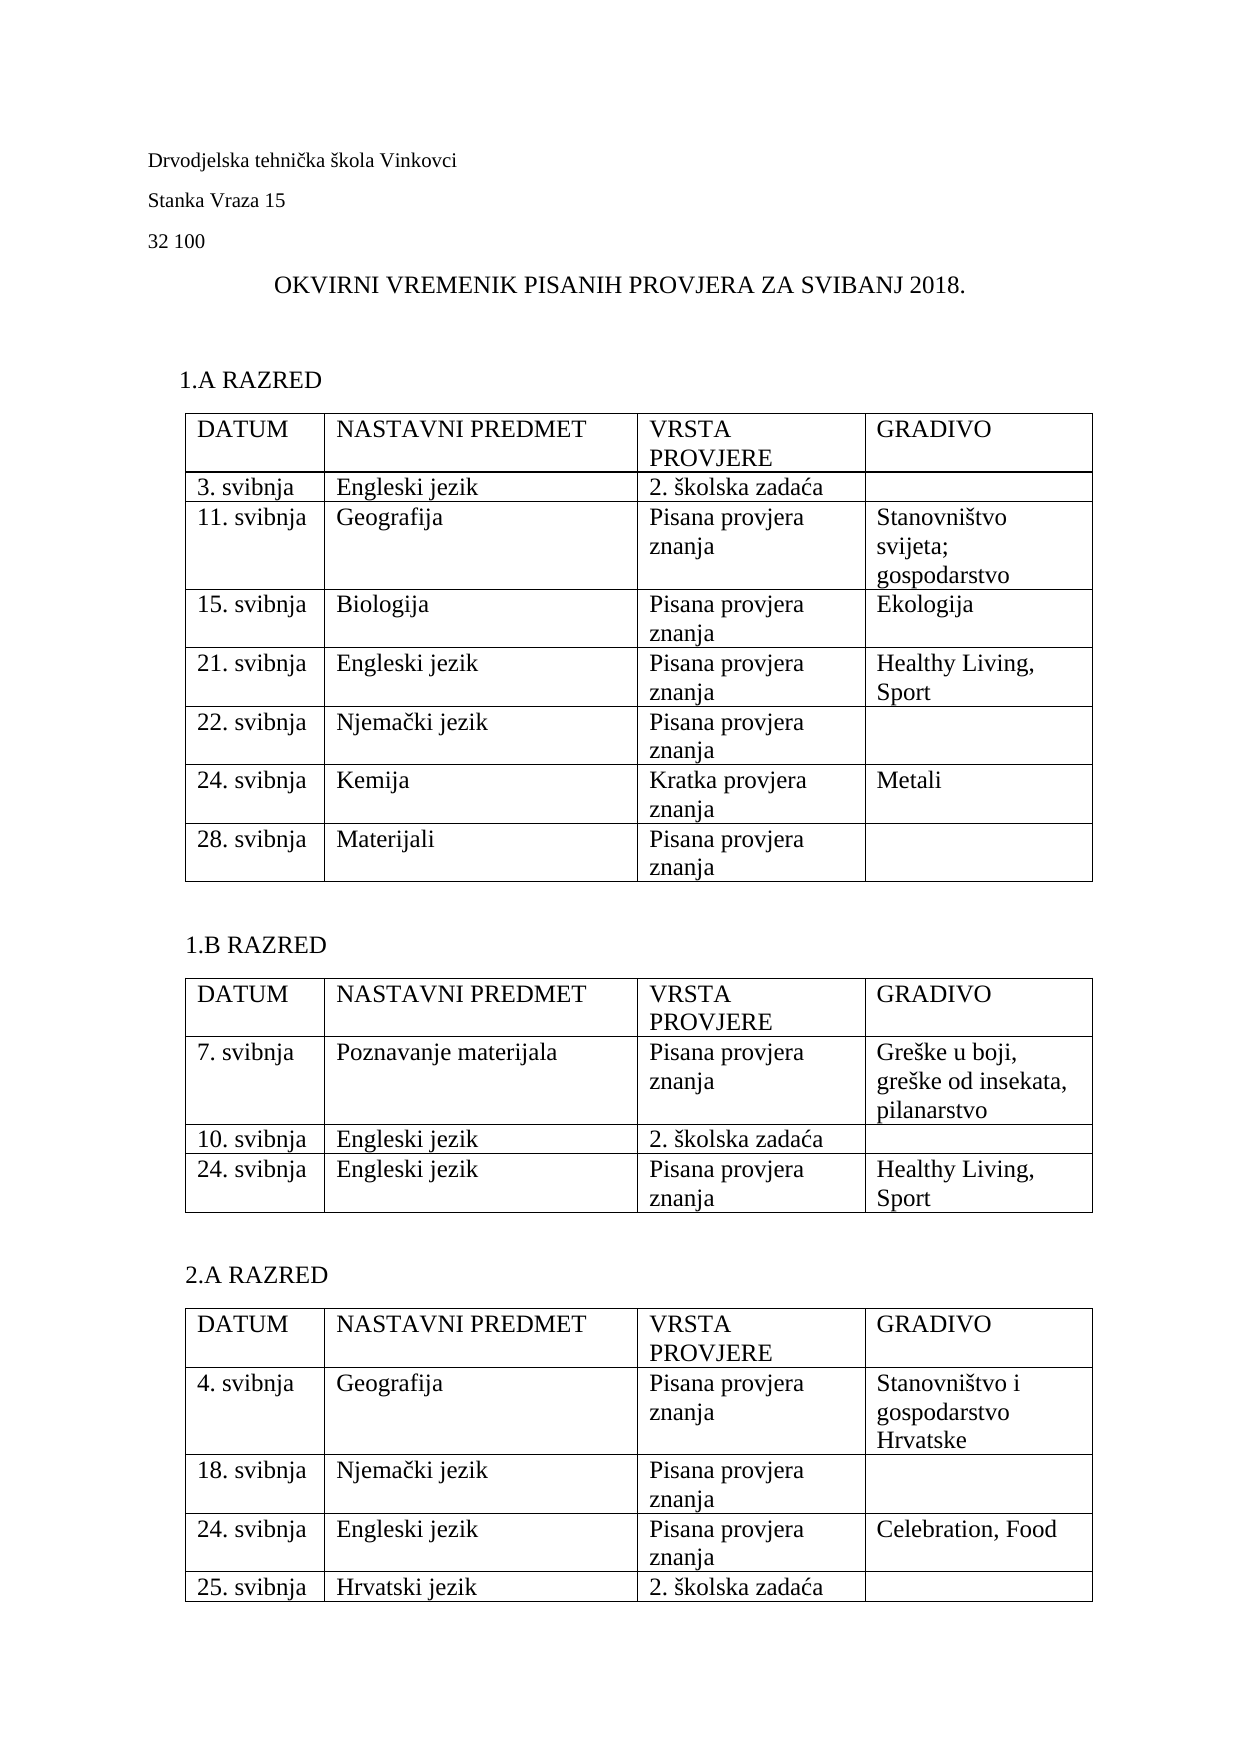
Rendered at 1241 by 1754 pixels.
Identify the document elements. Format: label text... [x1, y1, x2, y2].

table_cell 2. školska zadaća [638, 1572, 865, 1601]
table_cell Kratka provjera znanja [638, 765, 865, 823]
table_header VRSTA PROVJERE [638, 1309, 865, 1367]
table_cell 24. svibnja [186, 1514, 324, 1571]
table_cell [866, 1572, 1092, 1601]
text Stanka Vraza 15 [148, 188, 1093, 212]
table_cell Geografija [325, 1368, 637, 1454]
table_cell Materijali [325, 824, 637, 881]
table_cell Pisana provjera znanja [638, 590, 865, 647]
table_cell 24. svibnja [186, 1154, 324, 1212]
table_header GRADIVO [866, 1309, 1092, 1367]
table_cell 2. školska zadaća [638, 1125, 865, 1153]
table_cell Healthy Living, Sport [866, 648, 1092, 706]
table_cell Engleski jezik [325, 1125, 637, 1153]
table_header GRADIVO [866, 979, 1092, 1036]
text 1.B RAZRED [185, 930, 1093, 959]
table_header DATUM [186, 414, 324, 471]
table_cell 10. svibnja [186, 1125, 324, 1153]
table_cell Pisana provjera znanja [638, 1514, 865, 1571]
table_header VRSTA PROVJERE [638, 414, 865, 471]
table_cell [866, 473, 1092, 501]
table_cell Engleski jezik [325, 1154, 637, 1212]
table_cell 2. školska zadaća [638, 473, 865, 501]
table_header NASTAVNI PREDMET [325, 1309, 637, 1367]
text Drvodjelska tehnička škola Vinkovci [148, 148, 1093, 172]
table_header DATUM [186, 1309, 324, 1367]
table_cell Pisana provjera znanja [638, 502, 865, 588]
table_cell Stanovništvo svijeta; gospodarstvo [866, 502, 1092, 588]
table_cell Biologija [325, 590, 637, 647]
table_header NASTAVNI PREDMET [325, 414, 637, 471]
table_cell Kemija [325, 765, 637, 823]
table_cell 7. svibnja [186, 1037, 324, 1123]
table_cell Pisana provjera znanja [638, 1455, 865, 1513]
table_cell Pisana provjera znanja [638, 648, 865, 706]
table_cell 11. svibnja [186, 502, 324, 588]
table_cell Healthy Living, Sport [866, 1154, 1092, 1212]
table_cell Engleski jezik [325, 473, 637, 501]
table_header NASTAVNI PREDMET [325, 979, 637, 1036]
table_cell 4. svibnja [186, 1368, 324, 1454]
table_cell 21. svibnja [186, 648, 324, 706]
table_cell Njemački jezik [325, 707, 637, 764]
table_cell Pisana provjera znanja [638, 707, 865, 764]
table_header DATUM [186, 979, 324, 1036]
table_cell 24. svibnja [186, 765, 324, 823]
table_cell [866, 707, 1092, 764]
table_cell Pisana provjera znanja [638, 1037, 865, 1123]
table_cell Greške u boji, greške od insekata, pilanarstvo [866, 1037, 1092, 1123]
table_header VRSTA PROVJERE [638, 979, 865, 1036]
table_cell 25. svibnja [186, 1572, 324, 1601]
table_cell Poznavanje materijala [325, 1037, 637, 1123]
table_cell [866, 824, 1092, 881]
table_cell 15. svibnja [186, 590, 324, 647]
table_cell Geografija [325, 502, 637, 588]
table_cell Pisana provjera znanja [638, 824, 865, 881]
table_cell [866, 1125, 1092, 1153]
table_cell Ekologija [866, 590, 1092, 647]
table_cell Pisana provjera znanja [638, 1368, 865, 1454]
text 1.A RAZRED [148, 365, 1093, 394]
table_header GRADIVO [866, 414, 1092, 471]
table_cell Metali [866, 765, 1092, 823]
table_cell Engleski jezik [325, 648, 637, 706]
table_cell Hrvatski jezik [325, 1572, 637, 1601]
table_cell Engleski jezik [325, 1514, 637, 1571]
table_cell 22. svibnja [186, 707, 324, 764]
text 32 100 [148, 229, 1093, 253]
table_cell Njemački jezik [325, 1455, 637, 1513]
table_cell [866, 1455, 1092, 1513]
table_cell Celebration, Food [866, 1514, 1092, 1571]
text OKVIRNI VREMENIK PISANIH PROVJERA ZA SVIBANJ 2018. [148, 270, 1093, 298]
table_cell Stanovništvo i gospodarstvo Hrvatske [866, 1368, 1092, 1454]
table_cell 3. svibnja [186, 473, 324, 501]
table_cell 28. svibnja [186, 824, 324, 881]
table_cell 18. svibnja [186, 1455, 324, 1513]
text 2.A RAZRED [185, 1261, 1093, 1289]
table_cell Pisana provjera znanja [638, 1154, 865, 1212]
